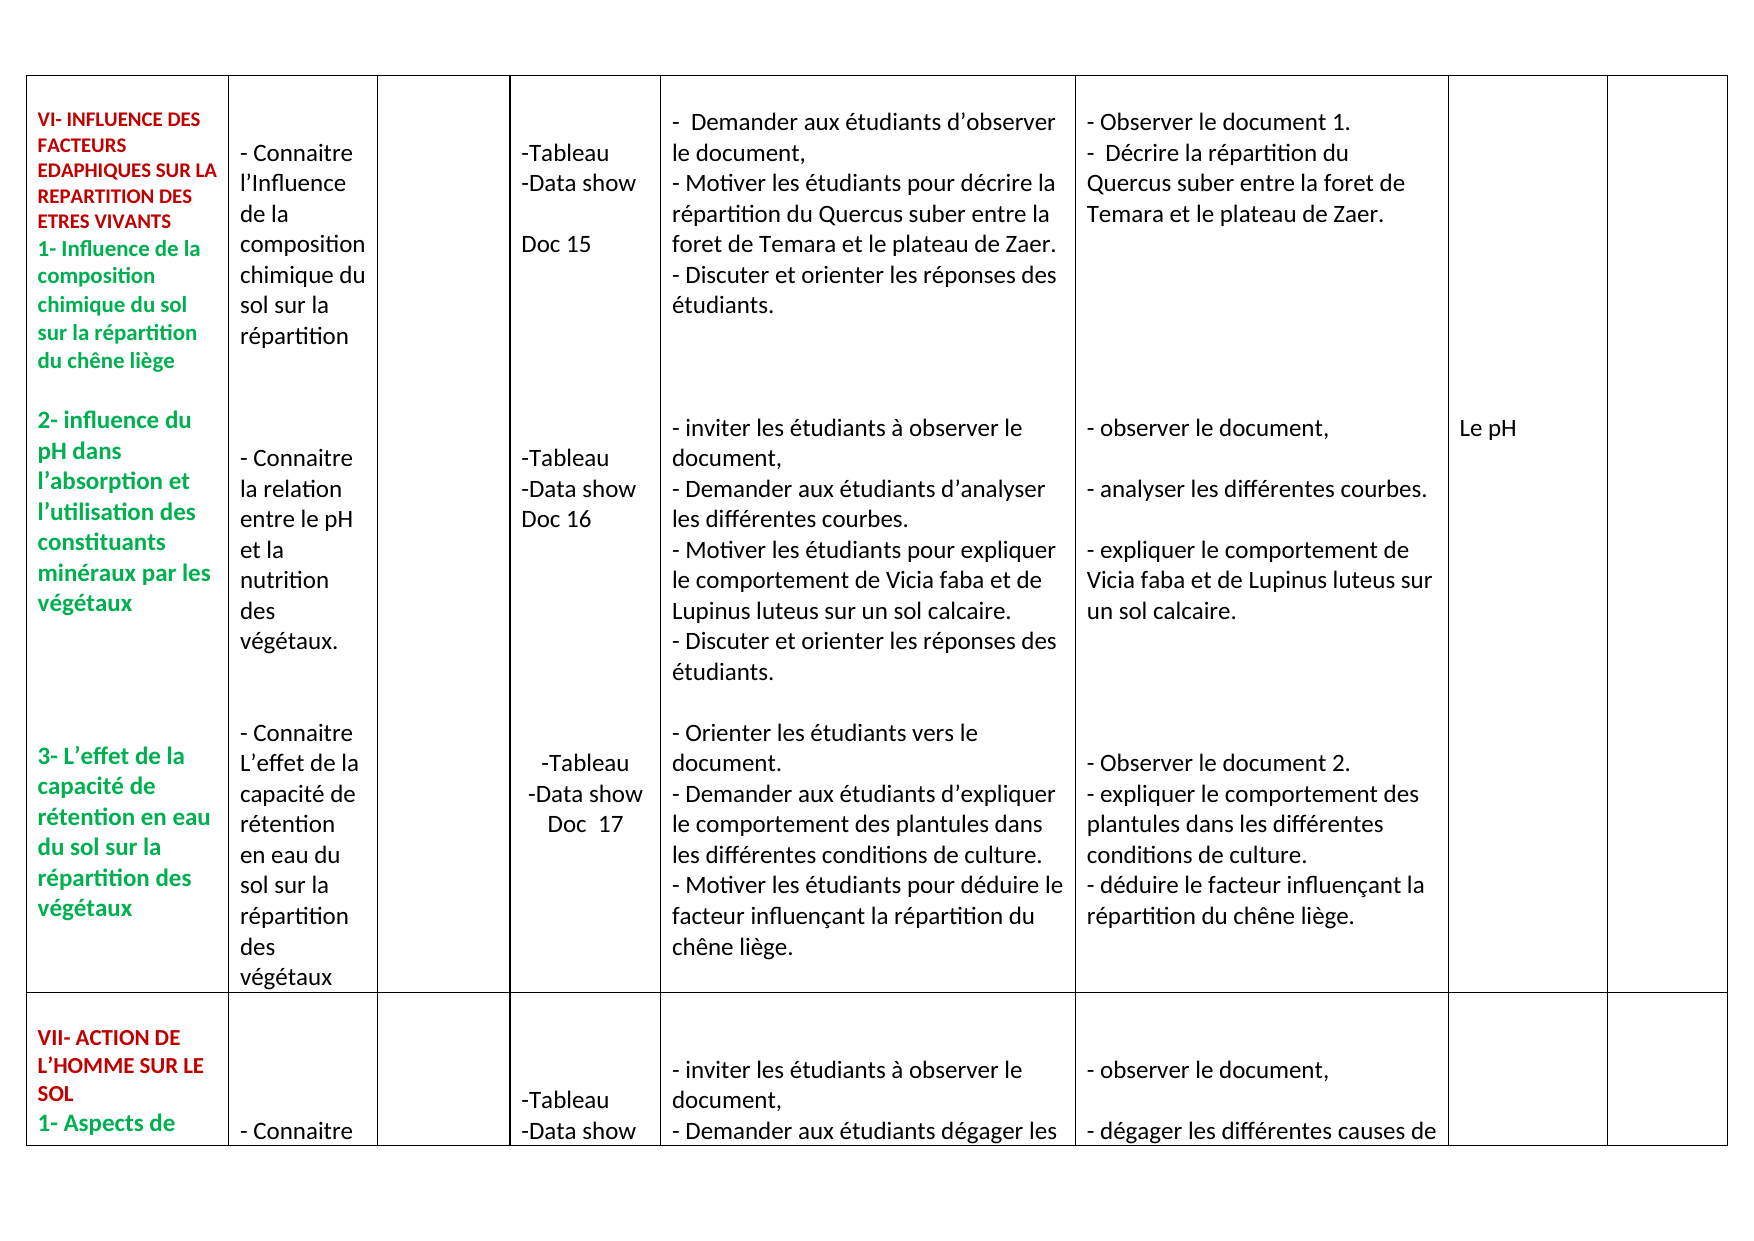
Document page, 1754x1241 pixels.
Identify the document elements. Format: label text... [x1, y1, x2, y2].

table_header - Connaitre l’Influence de la composition chimique du sol sur la répartition - Connaitre la relation entre le pH et la nutrition des végétaux. - Connaitre L’effet de la capacité de rétention en eau du sol sur la répartition des végétaux [229, 76, 377, 992]
table_header -Tableau -Data show Doc 15 -Tableau -Data show Doc 16 -Tableau -Data show Doc 17 [511, 76, 660, 992]
table_header - Demander aux étudiants d’observer le document, - Motiver les étudiants pour décrire la répartition du Quercus suber entre la foret de Temara et le plateau de Zaer. - Discuter et orienter les réponses des étudiants. - inviter les étudiants à observer le document, - Demander aux étudiants d’analyser les différentes courbes. - Motiver les étudiants pour expliquer le comportement de Vicia faba et de Lupinus luteus sur un sol calcaire. - Discuter et orienter les réponses des étudiants. - Orienter les étudiants vers le document. - Demander aux étudiants d’expliquer le comportement des plantules dans les différentes conditions de culture. - Motiver les étudiants pour déduire le facteur influençant la répartition du chêne liège. [661, 76, 1075, 992]
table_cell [1076, 993, 1448, 1145]
table_cell [378, 993, 509, 1145]
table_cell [661, 993, 1075, 1145]
table_header [378, 76, 509, 992]
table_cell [229, 993, 377, 1145]
table_header VI- INFLUENCE DES FACTEURS EDAPHIQUES SUR LA REPARTITION DES ETRES VIVANTS 1- Influence de la composition chimique du sol sur la répartition du chêne liège 2- influence du pH dans l’absorption et l’utilisation des constituants minéraux par les végétaux 3- L’effet de la capacité de rétention en eau du sol sur la répartition des végétaux [27, 76, 228, 992]
table_cell [1608, 993, 1727, 1145]
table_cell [1449, 993, 1607, 1145]
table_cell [27, 993, 228, 1145]
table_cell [511, 993, 660, 1145]
table_header [1608, 76, 1727, 992]
table_header - Observer le document 1. - Décrire la répartition du Quercus suber entre la foret de Temara et le plateau de Zaer. - observer le document, - analyser les différentes courbes. - expliquer le comportement de Vicia faba et de Lupinus luteus sur un sol calcaire. - Observer le document 2. - expliquer le comportement des plantules dans les différentes conditions de culture. - déduire le facteur influençant la répartition du chêne liège. [1076, 76, 1448, 992]
table_header Le pH [1449, 76, 1607, 992]
